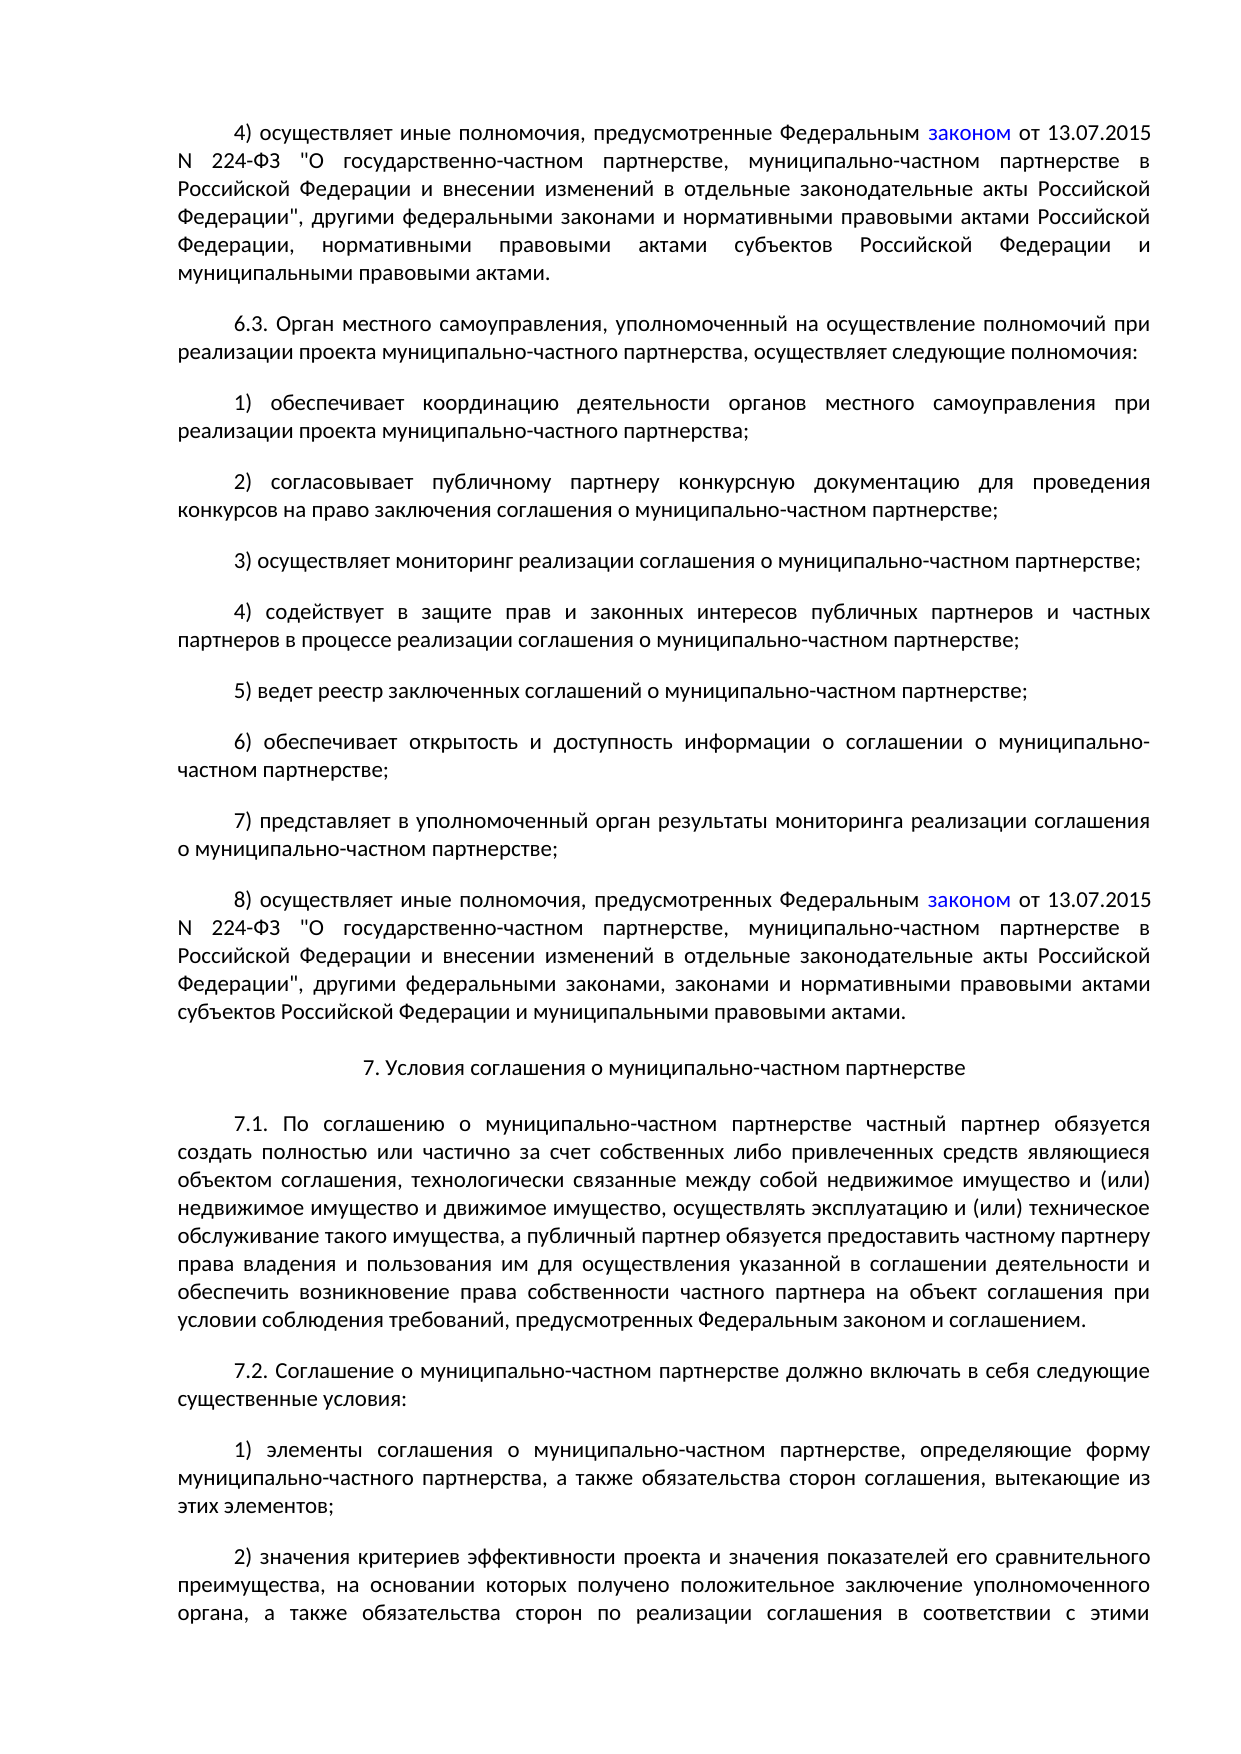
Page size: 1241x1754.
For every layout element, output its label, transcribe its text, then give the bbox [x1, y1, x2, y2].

text 7.1. По соглашению о муниципально-частном партнерстве частный партнер обязуется создать полностью или частично за счет собственных либо привлеченных средств являющиеся объектом соглашения, технологически связанные между собой недвижимое имущество и (или) недвижимое имущество и движимое имущество, осуществлять эксплуатацию и (или) техническое обслуживание такого имущества, а публичный партнер обязуется предоставить частному партнеру права владения и пользования им для осуществления указанной в соглашении деятельности и обеспечить возникновение права собственности частного партнера на объект соглашения при условии соблюдения требований, предусмотренных Федеральным законом и соглашением. [177, 1109, 1152, 1333]
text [177, 1542, 1152, 1626]
text 8) осуществляет иные полномочия, предусмотренных Федеральным законом от 13.07.2015 N 224-ФЗ "О государственно-частном партнерстве, муниципально-частном партнерстве в Российской Федерации и внесении изменений в отдельные законодательные акты Российской Федерации", другими федеральными законами, законами и нормативными правовыми актами субъектов Российской Федерации и муниципальными правовыми актами. [177, 885, 1152, 1025]
text 1) элементы соглашения о муниципально-частном партнерстве, определяющие форму муниципально-частного партнерства, а также обязательства сторон соглашения, вытекающие из этих элементов; [177, 1435, 1152, 1519]
text 1) обеспечивает координацию деятельности органов местного самоуправления при реализации проекта муниципально-частного партнерства; [177, 388, 1152, 444]
text 7. Условия соглашения о муниципально-частном партнерстве [177, 1053, 1152, 1081]
text 5) ведет реестр заключенных соглашений о муниципально-частном партнерстве; [177, 676, 1152, 704]
text 6) обеспечивает открытость и доступность информации о соглашении о муниципально-частном партнерстве; [177, 727, 1152, 783]
text 7.2. Соглашение о муниципально-частном партнерстве должно включать в себя следующие существенные условия: [177, 1356, 1152, 1412]
text 4) содействует в защите прав и законных интересов публичных партнеров и частных партнеров в процессе реализации соглашения о муниципально-частном партнерстве; [177, 597, 1152, 653]
text 7) представляет в уполномоченный орган результаты мониторинга реализации соглашения о муниципально-частном партнерстве; [177, 806, 1152, 862]
text 3) осуществляет мониторинг реализации соглашения о муниципально-частном партнерстве; [177, 546, 1152, 574]
text 6.3. Орган местного самоуправления, уполномоченный на осуществление полномочий при реализации проекта муниципально-частного партнерства, осуществляет следующие полномочия: [177, 309, 1152, 365]
text 4) осуществляет иные полномочия, предусмотренные Федеральным законом от 13.07.2015 N 224-ФЗ "О государственно-частном партнерстве, муниципально-частном партнерстве в Российской Федерации и внесении изменений в отдельные законодательные акты Российской Федерации", другими федеральными законами и нормативными правовыми актами Российской Федерации, нормативными правовыми актами субъектов Российской Федерации и муниципальными правовыми актами. [177, 118, 1152, 286]
text 2) согласовывает публичному партнеру конкурсную документацию для проведения конкурсов на право заключения соглашения о муниципально-частном партнерстве; [177, 467, 1152, 523]
